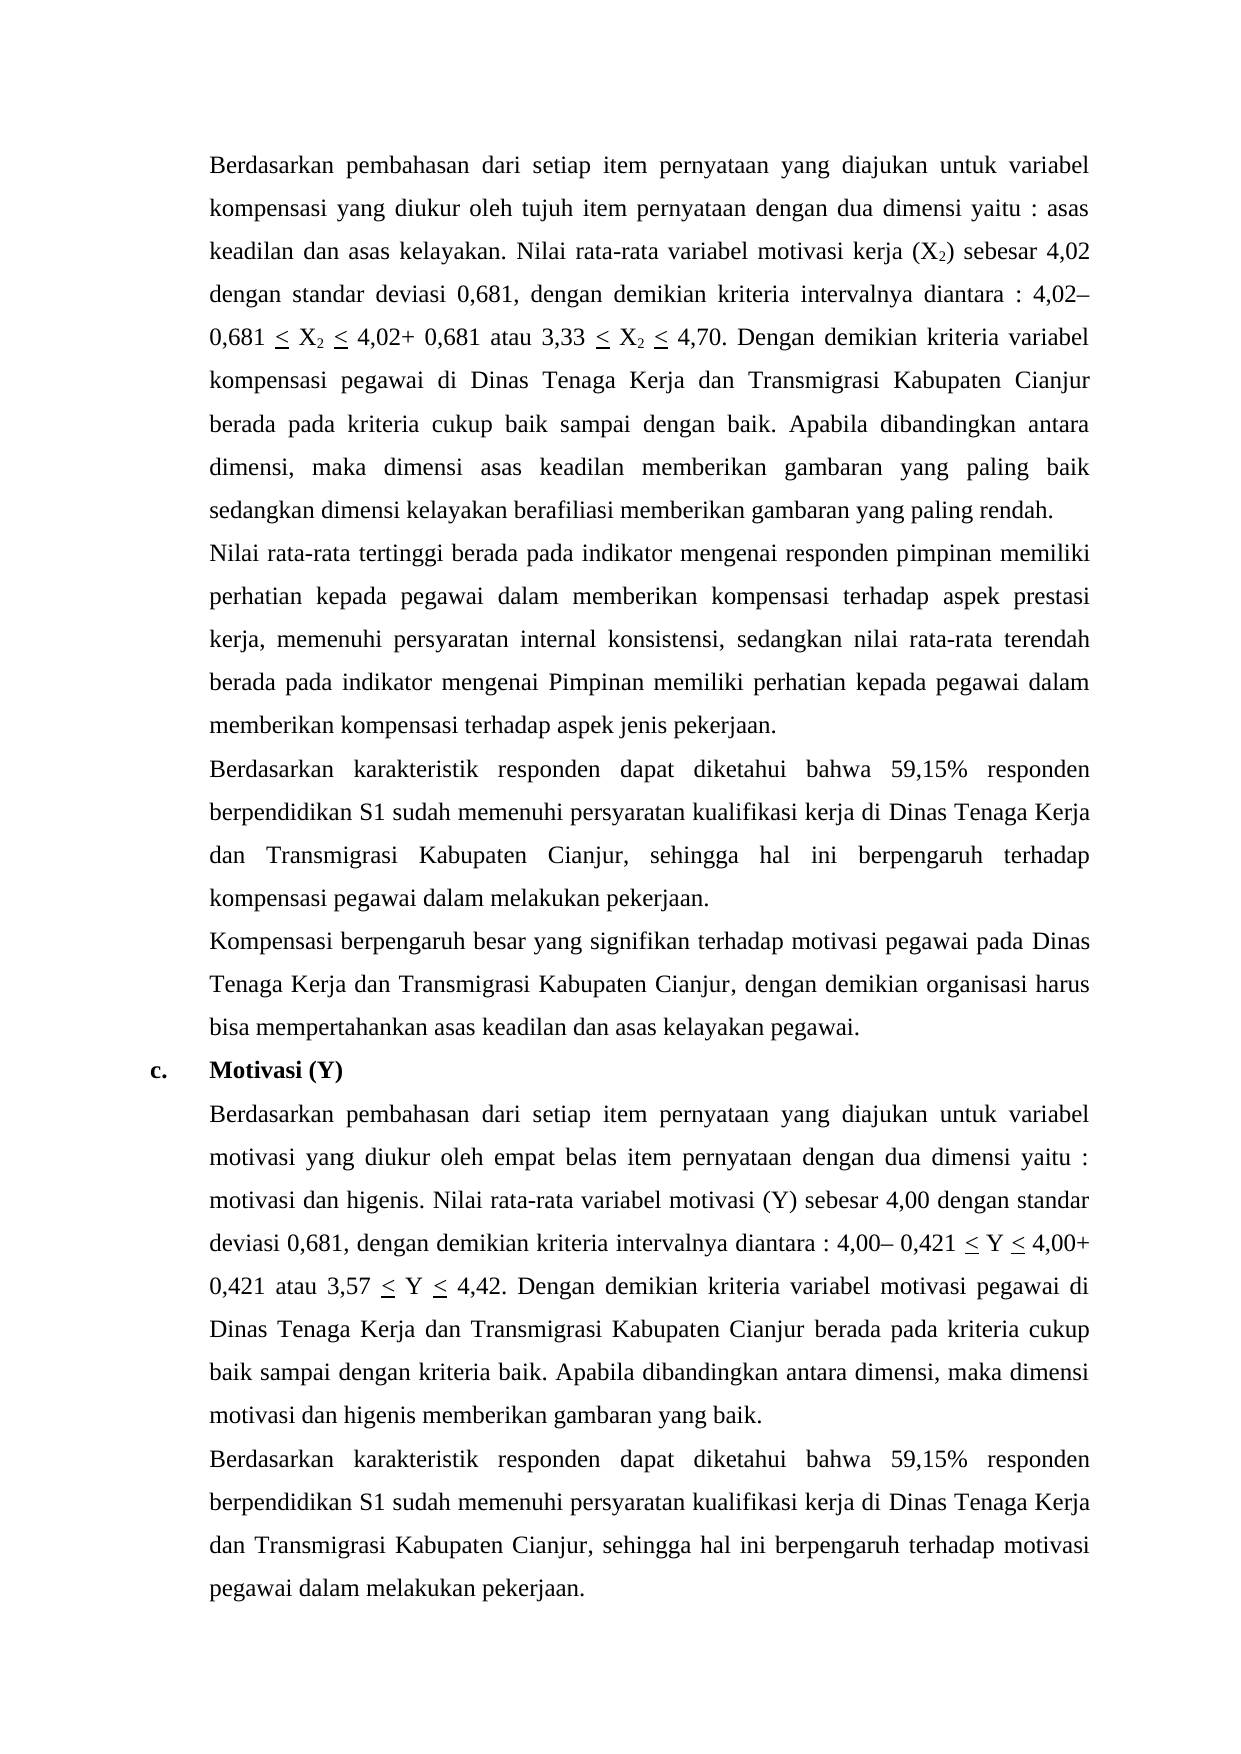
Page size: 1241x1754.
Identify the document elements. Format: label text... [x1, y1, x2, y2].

text Berdasarkan pembahasan dari setiap item pernyataan yang diajukan untuk variabel motivasi yang diukur oleh empat belas item pernyataan dengan dua dimensi yaitu : motivasi dan higenis. Nilai rata-rata variabel motivasi (Y) sebesar 4,00 dengan standar deviasi 0,681, dengan demikian kriteria intervalnya diantara : 4,00– 0,421 < Y < 4,00+ 0,421 atau 3,57 < Y < 4,42. Dengan demikian kriteria variabel motivasi pegawai di Dinas Tenaga Kerja dan Transmigrasi Kabupaten Cianjur berada pada kriteria cukup baik sampai dengan kriteria baik. Apabila dibandingkan antara dimensi, maka dimensi motivasi dan higenis memberikan gambaran yang baik. [209, 1099, 1090, 1429]
list Kompensasi berpengaruh besar yang signifikan terhadap motivasi pegawai pada Dinas Tenaga Kerja dan Transmigrasi Kabupaten Cianjur, dengan demikian organisasi harus bisa mempertahankan asas keadilan dan asas kelayakan pegawai. [209, 926, 1090, 1041]
text Berdasarkan pembahasan dari setiap item pernyataan yang diajukan untuk variabel kompensasi yang diukur oleh tujuh item pernyataan dengan dua dimensi yaitu : asas keadilan dan asas kelayakan. Nilai rata-rata variabel motivasi kerja (X2) sebesar 4,02 dengan standar deviasi 0,681, dengan demikian kriteria intervalnya diantara : 4,02– 0,681 < X2 < 4,02+ 0,681 atau 3,33 < X2 < 4,70. Dengan demikian kriteria variabel kompensasi pegawai di Dinas Tenaga Kerja dan Transmigrasi Kabupaten Cianjur berada pada kriteria cukup baik sampai dengan baik. Apabila dibandingkan antara dimensi, maka dimensi asas keadilan memberikan gambaran yang paling baik sedangkan dimensi kelayakan berafiliasi memberikan gambaran yang paling rendah. [209, 150, 1090, 524]
list Berdasarkan karakteristik responden dapat diketahui bahwa 59,15% responden berpendidikan S1 sudah memenuhi persyaratan kualifikasi kerja di Dinas Tenaga Kerja dan Transmigrasi Kabupaten Cianjur, sehingga hal ini berpengaruh terhadap motivasi pegawai dalam melakukan pekerjaan. [209, 1444, 1090, 1602]
list Berdasarkan karakteristik responden dapat diketahui bahwa 59,15% responden berpendidikan S1 sudah memenuhi persyaratan kualifikasi kerja di Dinas Tenaga Kerja dan Transmigrasi Kabupaten Cianjur, sehingga hal ini berpengaruh terhadap kompensasi pegawai dalam melakukan pekerjaan. [209, 754, 1090, 912]
list Motivasi (Y) [150, 1056, 1090, 1084]
text Nilai rata-rata tertinggi berada pada indikator mengenai responden pimpinan memiliki perhatian kepada pegawai dalam memberikan kompensasi terhadap aspek prestasi kerja, memenuhi persyaratan internal konsistensi, sedangkan nilai rata-rata terendah berada pada indikator mengenai Pimpinan memiliki perhatian kepada pegawai dalam memberikan kompensasi terhadap aspek jenis pekerjaan. [209, 538, 1090, 739]
